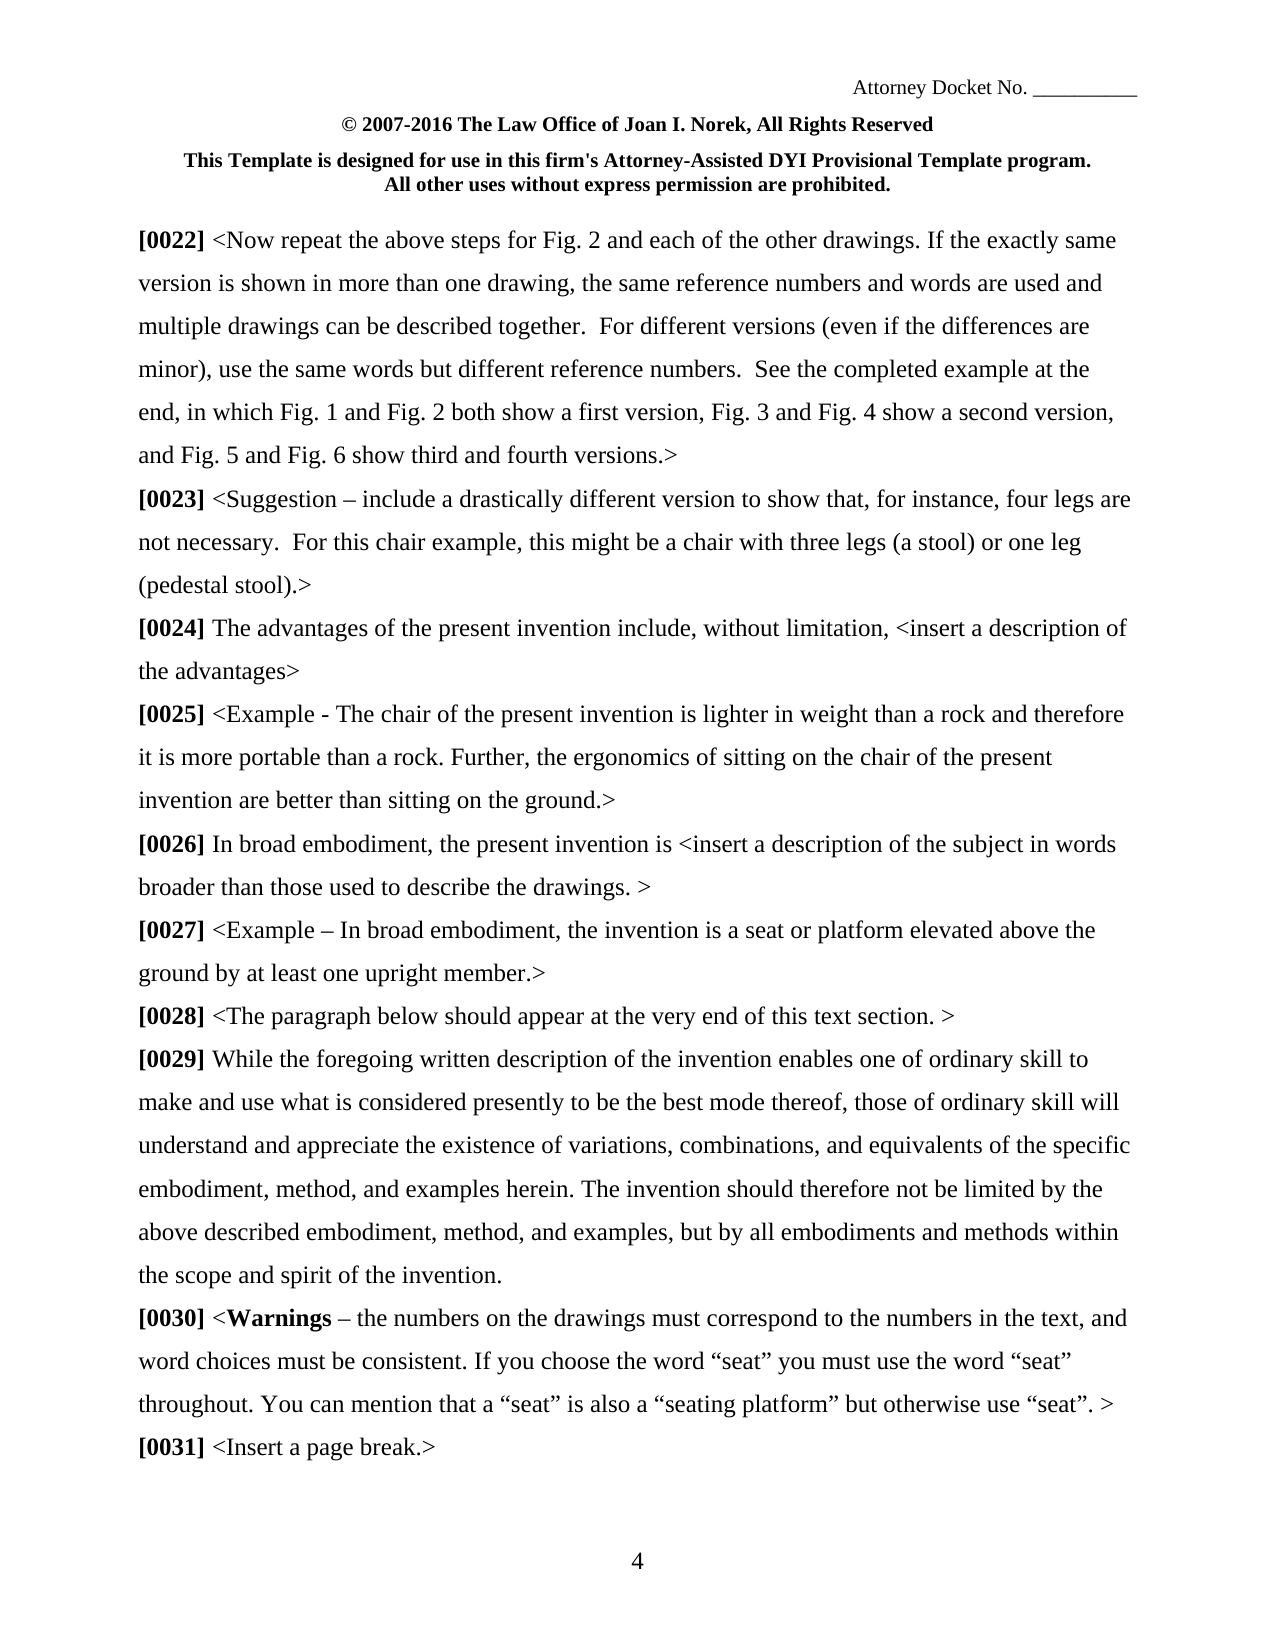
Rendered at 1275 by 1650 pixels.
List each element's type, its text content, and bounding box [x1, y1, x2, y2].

list <The paragraph below should appear at the very end of this text section. > [138, 1001, 1137, 1030]
list <Now repeat the above steps for Fig. 2 and each of the other drawings. If the exactly same version is shown in more than one drawing, the same reference numbers and words are used and multiple drawings can be described together. For different versions (even if the differences are minor), use the same words but different reference numbers. See the completed example at the end, in which Fig. 1 and Fig. 2 both show a first version, Fig. 3 and Fig. 4 show a second version, and Fig. 5 and Fig. 6 show third and fourth versions.> [138, 225, 1137, 469]
list While the foregoing written description of the invention enables one of ordinary skill to make and use what is considered presently to be the best mode thereof, those of ordinary skill will understand and appreciate the existence of variations, combinations, and equivalents of the specific embodiment, method, and examples herein. The invention should therefore not be limited by the above described embodiment, method, and examples, but by all embodiments and methods within the scope and spirit of the invention. [138, 1044, 1137, 1289]
list <Suggestion – include a drastically different version to show that, for instance, four legs are not necessary. For this chair example, this might be a chair with three legs (a stool) or one leg (pedestal stool).> [138, 484, 1137, 599]
list <Insert a page break.> [138, 1432, 1137, 1461]
list <Warnings – the numbers on the drawings must correspond to the numbers in the text, and word choices must be consistent. If you choose the word “seat” you must use the word “seat” throughout. You can mention that a “seat” is also a “seating platform” but otherwise use “seat”. > [138, 1303, 1137, 1418]
list <Example - The chair of the present invention is lighter in weight than a rock and therefore it is more portable than a rock. Further, the ergonomics of sitting on the chair of the present invention are better than sitting on the ground.> [138, 699, 1137, 814]
list In broad embodiment, the present invention is <insert a description of the subject in words broader than those used to describe the drawings. > [138, 829, 1137, 901]
list <Example – In broad embodiment, the invention is a seat or platform elevated above the ground by at least one upright member.> [138, 915, 1137, 987]
list The advantages of the present invention include, without limitation, <insert a description of the advantages> [138, 613, 1137, 685]
